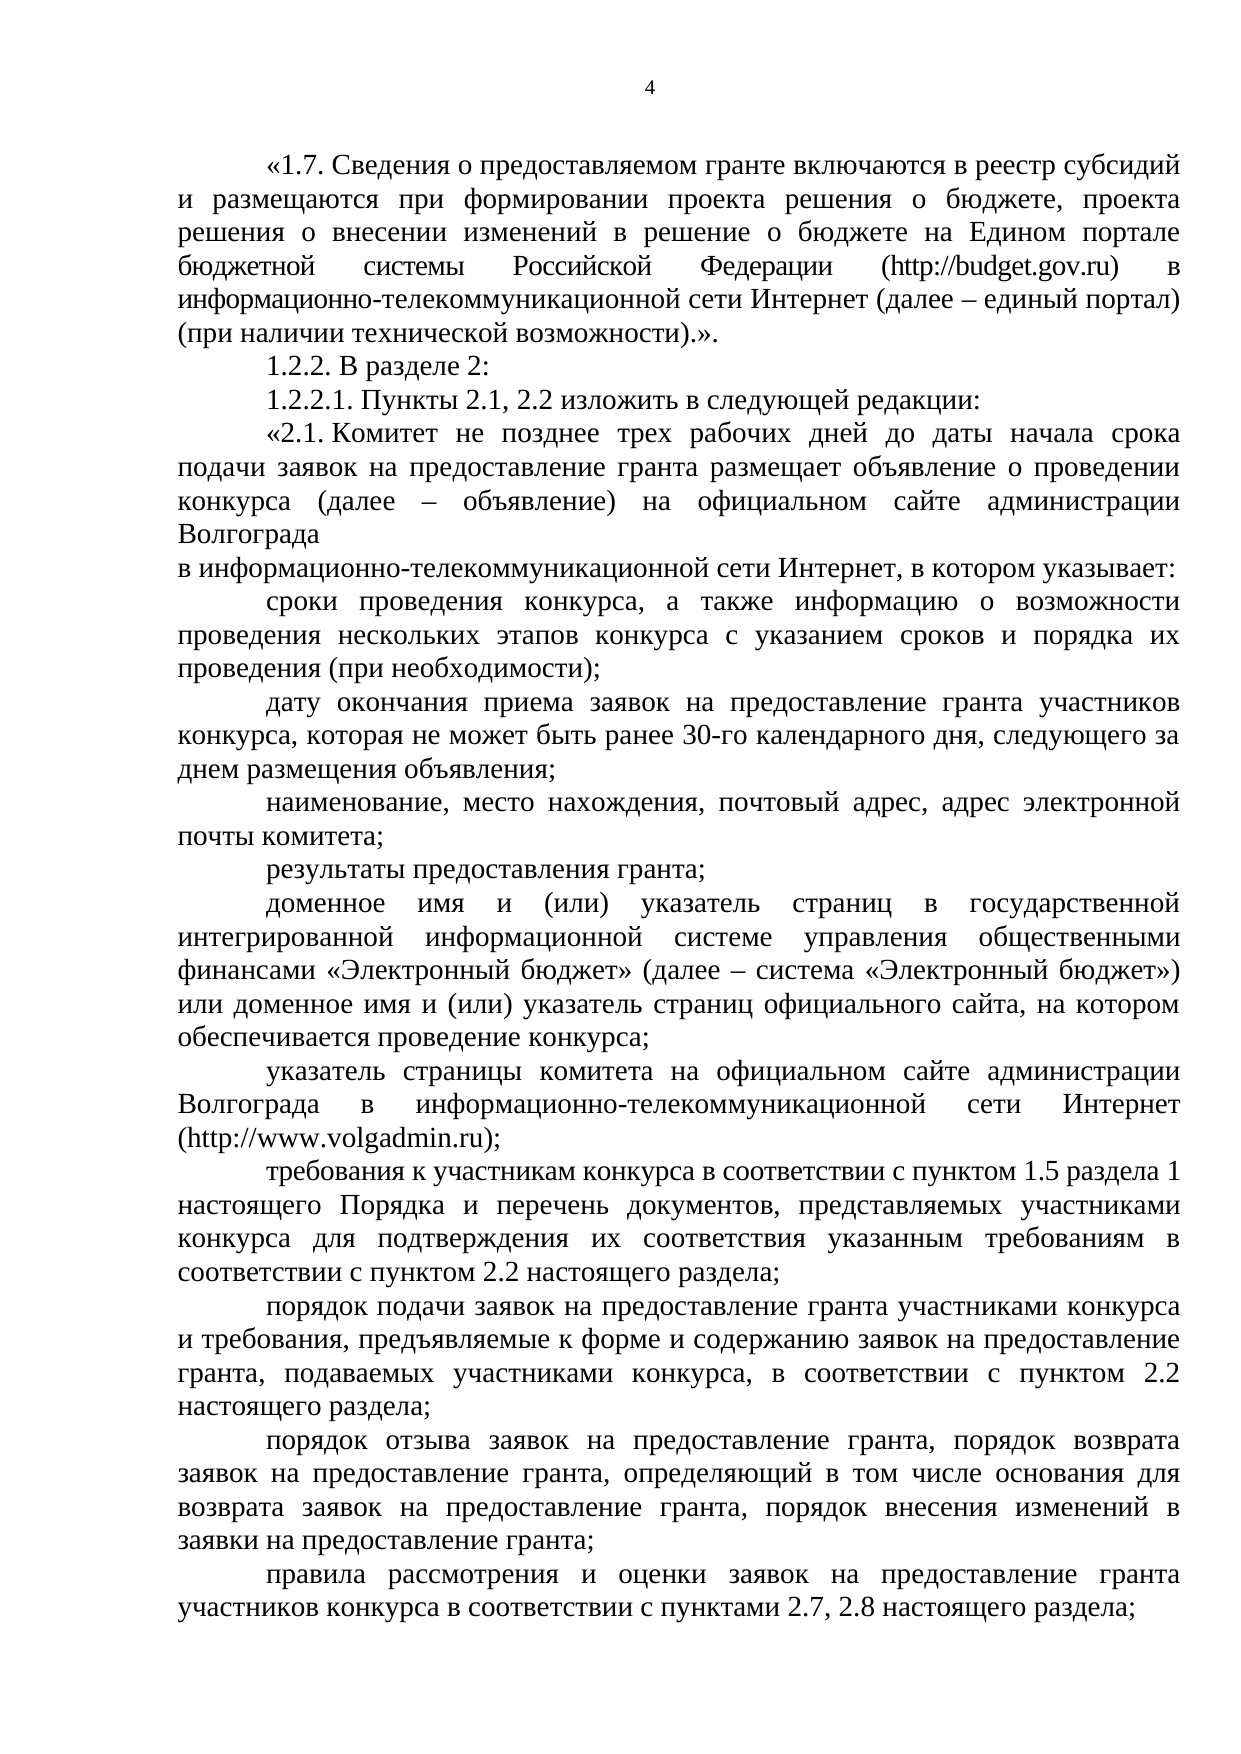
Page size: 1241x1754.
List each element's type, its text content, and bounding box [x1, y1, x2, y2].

text порядок отзыва заявок на предоставление гранта, порядок возврата заявок на предоставление гранта, определяющий в том числе основания для возврата заявок на предоставление гранта, порядок внесения изменений в заявки на предоставление гранта; [177, 1422, 1181, 1556]
text порядок подачи заявок на предоставление гранта участниками конкурса и требования, предъявляемые к форме и содержанию заявок на предоставление гранта, подаваемых участниками конкурса, в соответствии с пунктом 2.2 настоящего раздела; [177, 1288, 1181, 1422]
text 1.2.2. В разделе 2: [177, 348, 1181, 382]
text «1.7. Сведения о предоставляемом гранте включаются в реестр субсидий и размещаются при формировании проекта решения о бюджете, проекта решения о внесении изменений в решение о бюджете на Едином портале бюджетной системы Российской Федерации (http://budget.gov.ru) в информационно-телекоммуникационной сети Интернет (далее – единый портал) (при наличии технической возможности).». [177, 147, 1181, 348]
text дату окончания приема заявок на предоставление гранта участников конкурса, которая не может быть ранее 30-го календарного дня, следующего за днем размещения объявления; [177, 684, 1181, 784]
text доменное имя и (или) указатель страниц в государственной интегрированной информационной системе управления общественными финансами «Электронный бюджет» (далее – система «Электронный бюджет») или доменное имя и (или) указатель страниц официального сайта, на котором обеспечивается проведение конкурса; [177, 885, 1181, 1053]
text сроки проведения конкурса, а также информацию о возможности проведения нескольких этапов конкурса с указанием сроков и порядка их проведения (при необходимости); [177, 583, 1181, 684]
text наименование, место нахождения, почтовый адрес, адрес электронной почты комитета; [177, 784, 1181, 852]
text требования к участникам конкурса в соответствии с пунктом 1.5 раздела 1 настоящего Порядка и перечень документов, представляемых участниками конкурса для подтверждения их соответствия указанным требованиям в соответствии с пунктом 2.2 настоящего раздела; [177, 1153, 1181, 1288]
text результаты предоставления гранта; [177, 852, 1181, 885]
text «2.1. Комитет не позднее трех рабочих дней до даты начала срока подачи заявок на предоставление гранта размещает объявление о проведении конкурса (далее – объявление) на официальном сайте администрации Волгограда в информационно-телекоммуникационной сети Интернет, в котором указывает: [177, 416, 1181, 583]
text указатель страницы комитета на официальном сайте администрации Волгограда в информационно-телекоммуникационной сети Интернет (http://www.volgadmin.ru); [177, 1053, 1181, 1153]
text правила рассмотрения и оценки заявок на предоставление гранта участников конкурса в соответствии с пунктами 2.7, 2.8 настоящего раздела; [177, 1556, 1181, 1623]
text 1.2.2.1. Пункты 2.1, 2.2 изложить в следующей редакции: [177, 382, 1181, 416]
